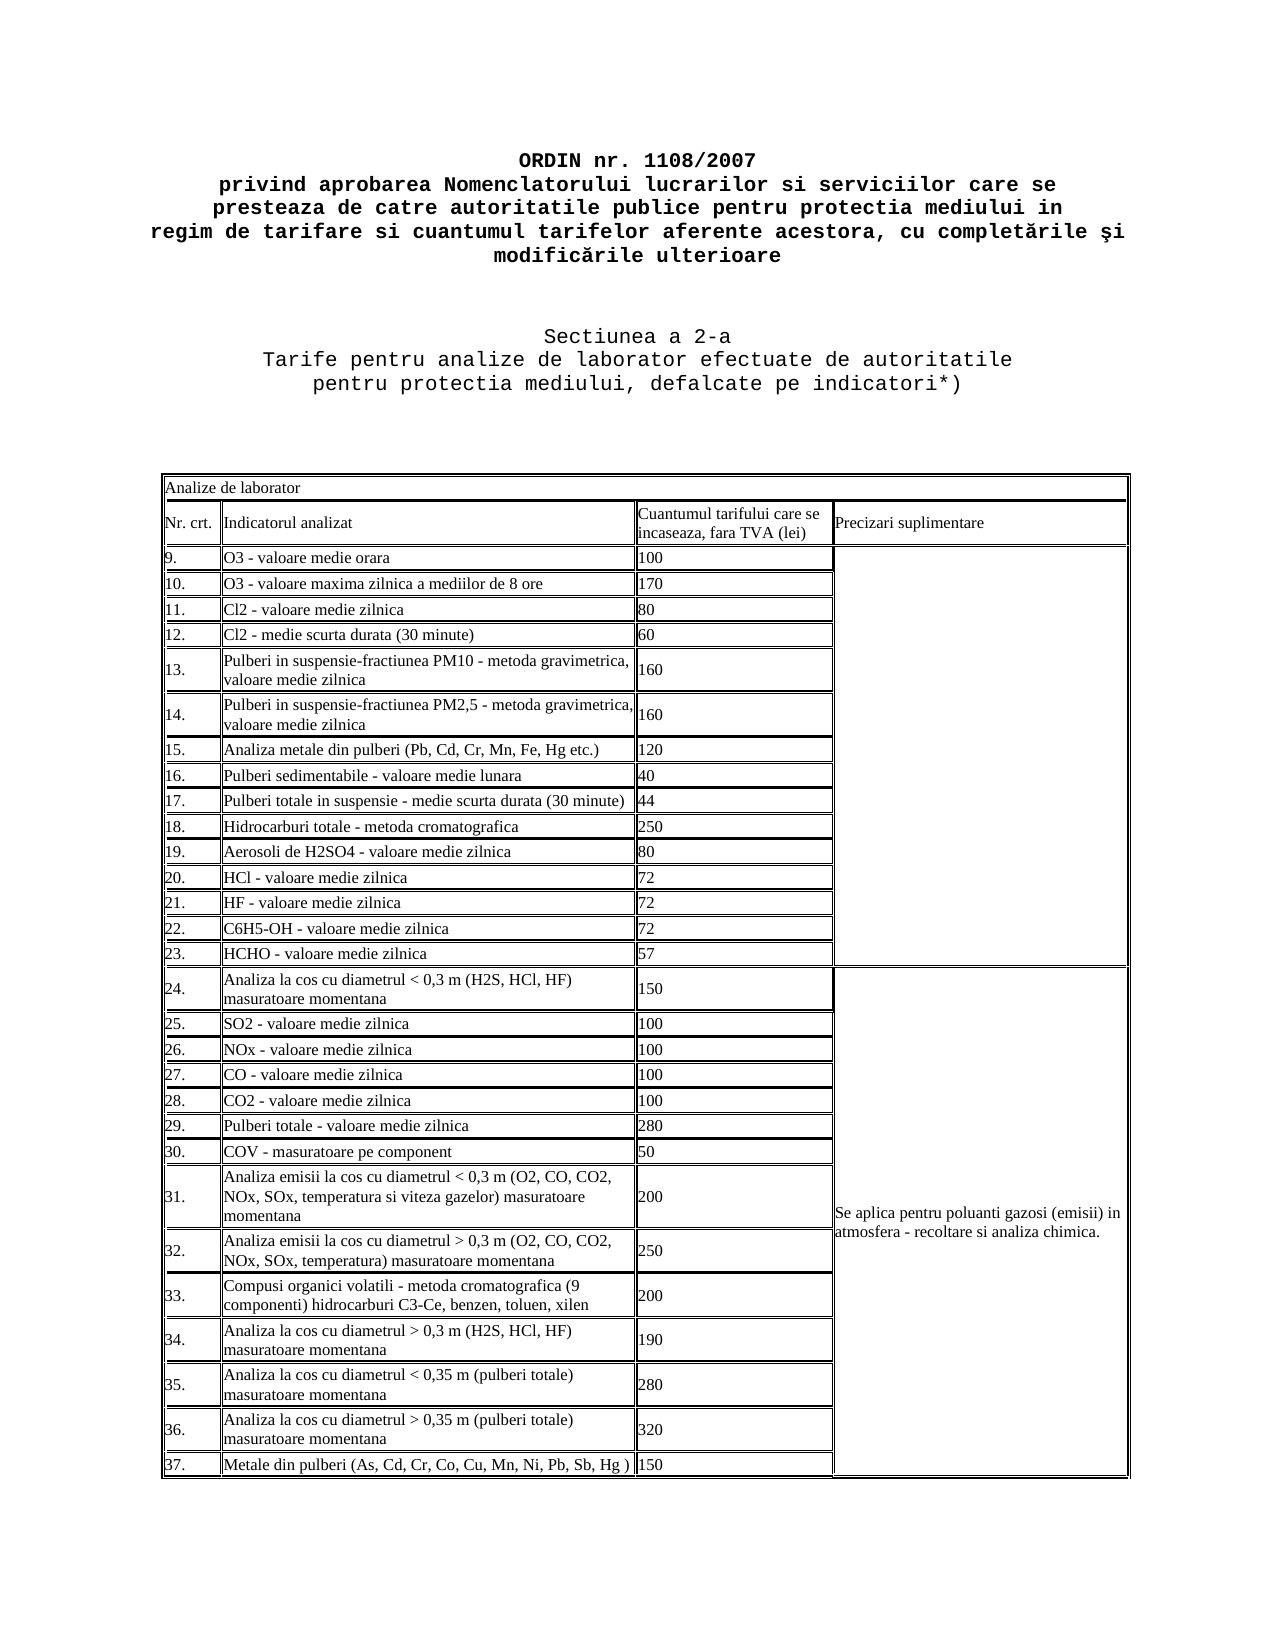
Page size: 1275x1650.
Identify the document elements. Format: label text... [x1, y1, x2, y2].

table_cell 72 [638, 917, 832, 939]
table_cell 25. [165, 1009, 220, 1035]
table_cell 200 [638, 1166, 832, 1226]
table_cell 23. [165, 939, 220, 965]
table_cell Aerosoli de H2SO4 - valoare medie zilnica [223, 840, 634, 863]
table_cell 150 [636, 1453, 833, 1475]
table_cell Analiza la cos cu diametrul > 0,3 m (H2S, HCl, HF) masuratoare momentana [223, 1319, 634, 1360]
table_cell 14. [165, 690, 220, 735]
table_cell 40 [638, 764, 832, 786]
text Sectiunea a 2-a [150, 326, 1125, 349]
table_cell 11. [165, 595, 220, 620]
table_cell 22. [163, 914, 222, 939]
table_cell 10. [165, 569, 220, 594]
table_cell HCl - valoare medie zilnica [223, 866, 634, 888]
text pentru protectia mediului, defalcate pe indicatori*) [150, 373, 1125, 397]
table_cell 150 [638, 968, 832, 1009]
table_cell 33. [165, 1271, 220, 1316]
table_cell Analiza metale din pulberi (Pb, Cd, Cr, Mn, Fe, Hg etc.) [223, 738, 634, 761]
table_cell 100 [638, 1013, 832, 1035]
table_cell 31. [165, 1163, 220, 1226]
table_cell Analiza emisii la cos cu diametrul > 0,3 m (O2, CO, CO2, NOx, SOx, temperatura) masuratoare momentana [223, 1230, 634, 1271]
table_cell 44 [638, 789, 832, 812]
table_cell 12. [165, 620, 220, 646]
table_cell 29. [165, 1111, 220, 1137]
table_cell 200 [638, 1274, 832, 1316]
table_cell 80 [638, 840, 832, 863]
table_cell Compusi organici volatili - metoda cromatografica (9 componenti) hidrocarburi C3-Ce, benzen, toluen, xilen [223, 1274, 634, 1316]
table_cell Cuantumul tarifului care se incaseaza, fara TVA (lei) [638, 502, 832, 543]
table_cell 280 [638, 1115, 832, 1137]
table_cell 160 [638, 649, 832, 690]
table_cell 80 [638, 598, 832, 620]
table_cell 16. [163, 761, 222, 786]
table_cell Pulberi totale in suspensie - medie scurta durata (30 minute) [223, 789, 634, 812]
table_cell Indicatorul analizat [223, 502, 634, 543]
table_cell HCHO - valoare medie zilnica [223, 943, 634, 965]
table_cell 21. [165, 888, 220, 914]
table_cell 160 [638, 694, 832, 735]
table_cell Cl2 - valoare medie zilnica [223, 598, 634, 620]
table_cell 30. [165, 1137, 220, 1162]
table_cell 15. [165, 735, 220, 761]
table_cell 50 [638, 1140, 832, 1162]
table_cell CO - valoare medie zilnica [223, 1064, 634, 1086]
table_cell Pulberi sedimentabile - valoare medie lunara [223, 764, 634, 786]
table_cell 190 [638, 1319, 832, 1360]
table_cell 320 [638, 1409, 832, 1450]
table_cell Se aplica pentru poluanti gazosi (emisii) in atmosfera - recoltare si analiza chimica. [833, 965, 1129, 1475]
table_cell 120 [638, 738, 832, 761]
table_cell 20. [163, 863, 222, 888]
table_cell 24. [163, 965, 222, 1009]
table_cell Hidrocarburi totale - metoda cromatografica [223, 815, 634, 837]
table_cell [835, 544, 1128, 965]
table_cell 100 [638, 547, 832, 569]
table_cell Cl2 - medie scurta durata (30 minute) [223, 624, 634, 646]
table_cell 26. [165, 1035, 220, 1060]
table_cell O3 - valoare maxima zilnica a mediilor de 8 ore [223, 573, 634, 594]
table_cell 250 [638, 815, 832, 837]
table_cell 100 [638, 1038, 832, 1060]
text privind aprobarea Nomenclatorului lucrarilor si serviciilor care se [150, 174, 1125, 197]
table_cell 35. [165, 1360, 220, 1405]
table_cell 100 [638, 1089, 832, 1111]
table_cell Analiza la cos cu diametrul < 0,35 m (pulberi totale) masuratoare momentana [223, 1364, 634, 1405]
table_cell Analiza la cos cu diametrul > 0,35 m (pulberi totale) masuratoare momentana [223, 1409, 634, 1450]
table_cell Nr. crt. [165, 499, 220, 543]
table_cell 280 [638, 1364, 832, 1405]
table_cell HF - valoare medie zilnica [223, 892, 634, 914]
table_cell CO2 - valoare medie zilnica [223, 1089, 634, 1111]
table_cell 18. [163, 812, 222, 837]
table_cell 27. [165, 1060, 220, 1086]
table_cell COV - masuratoare pe component [223, 1140, 634, 1162]
table_cell Pulberi in suspensie-fractiunea PM10 - metoda gravimetrica, valoare medie zilnica [223, 649, 634, 690]
table_cell Metale din pulberi (As, Cd, Cr, Co, Cu, Mn, Ni, Pb, Sb, Hg ) [222, 1450, 636, 1475]
table_cell 36. [165, 1405, 220, 1450]
table_cell C6H5-OH - valoare medie zilnica [223, 917, 634, 939]
text presteaza de catre autoritatile publice pentru protectia mediului in [150, 197, 1125, 221]
table_cell Pulberi in suspensie-fractiunea PM2,5 - metoda gravimetrica, valoare medie zilnica [223, 694, 634, 735]
table_cell Pulberi totale - valoare medie zilnica [223, 1115, 634, 1137]
table_header Analize de laborator [165, 477, 1127, 499]
table_cell SO2 - valoare medie zilnica [223, 1013, 634, 1035]
text Tarife pentru analize de laborator efectuate de autoritatile [150, 349, 1125, 373]
table_cell NOx - valoare medie zilnica [223, 1038, 634, 1060]
table_cell Analiza emisii la cos cu diametrul < 0,3 m (O2, CO, CO2, NOx, SOx, temperatura si viteza gazelor) masuratoare momentana [223, 1166, 634, 1226]
table_cell Analiza la cos cu diametrul < 0,3 m (H2S, HCl, HF) masuratoare momentana [223, 968, 634, 1009]
table_cell 19. [165, 837, 220, 863]
table_cell 100 [638, 1064, 832, 1086]
table_cell 9. [165, 544, 220, 569]
table_cell O3 - valoare medie orara [223, 547, 634, 569]
table_cell 72 [638, 892, 832, 914]
table_cell 250 [638, 1230, 832, 1271]
table_cell 57 [638, 943, 832, 965]
table_cell 72 [638, 866, 832, 888]
text ORDIN nr. 1108/2007 [150, 150, 1125, 174]
table_cell Precizari suplimentare [835, 499, 1127, 543]
table_cell 32. [165, 1226, 220, 1271]
table_cell 13. [163, 646, 222, 690]
text regim de tarifare si cuantumul tarifelor aferente acestora, cu completările şi modificările ulterioare [150, 221, 1125, 268]
table_cell 170 [638, 573, 832, 594]
table_cell 37. [163, 1450, 222, 1475]
table_cell 17. [165, 786, 220, 812]
table_cell 34. [163, 1316, 222, 1360]
table_cell 28. [165, 1086, 220, 1111]
table_cell 60 [638, 624, 832, 646]
